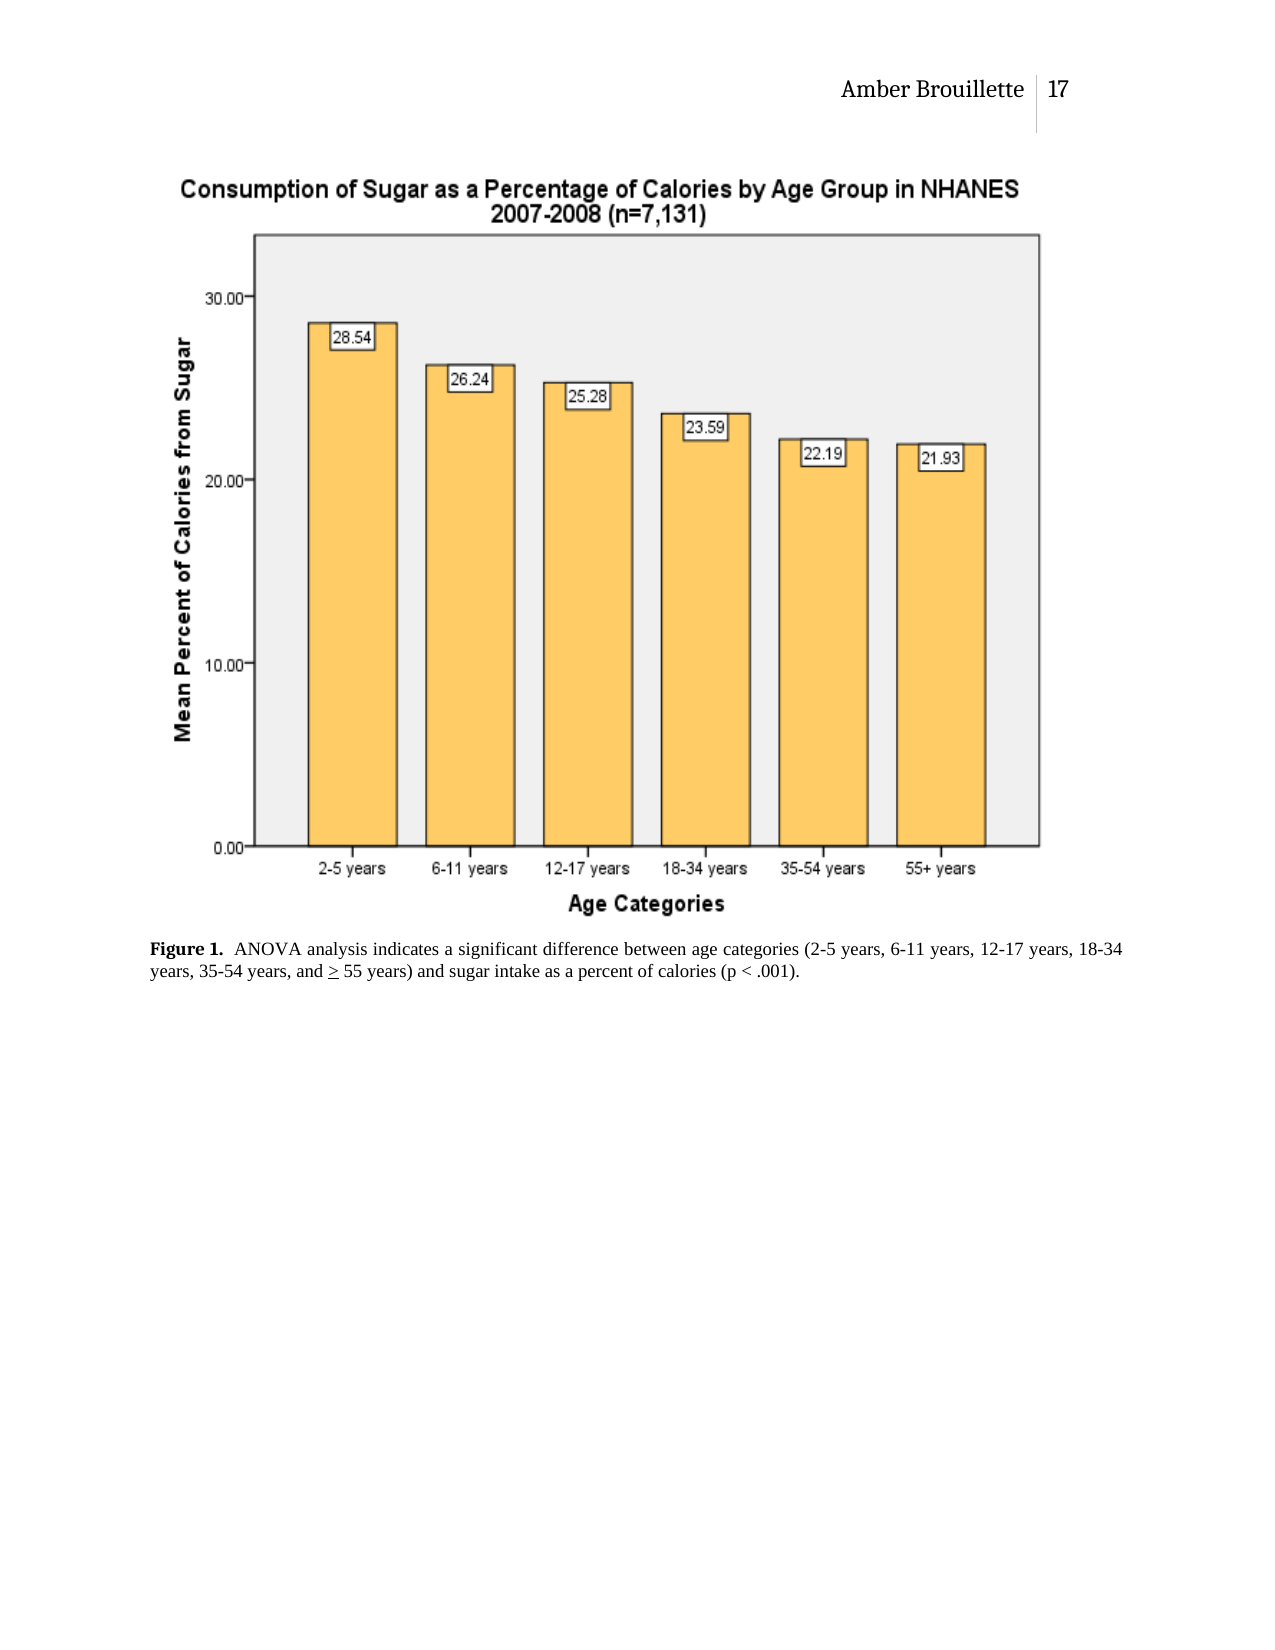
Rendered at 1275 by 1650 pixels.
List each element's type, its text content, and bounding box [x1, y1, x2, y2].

picture [150, 161, 1050, 938]
text Figure 1. ANOVA analysis indicates a significant difference between age categories (2-5 years, 6-11 years, 12-17 years, 18-34 years, 35-54 years, and > 55 years) and sugar intake as a percent of calories (p < .001). [150, 937, 1125, 981]
